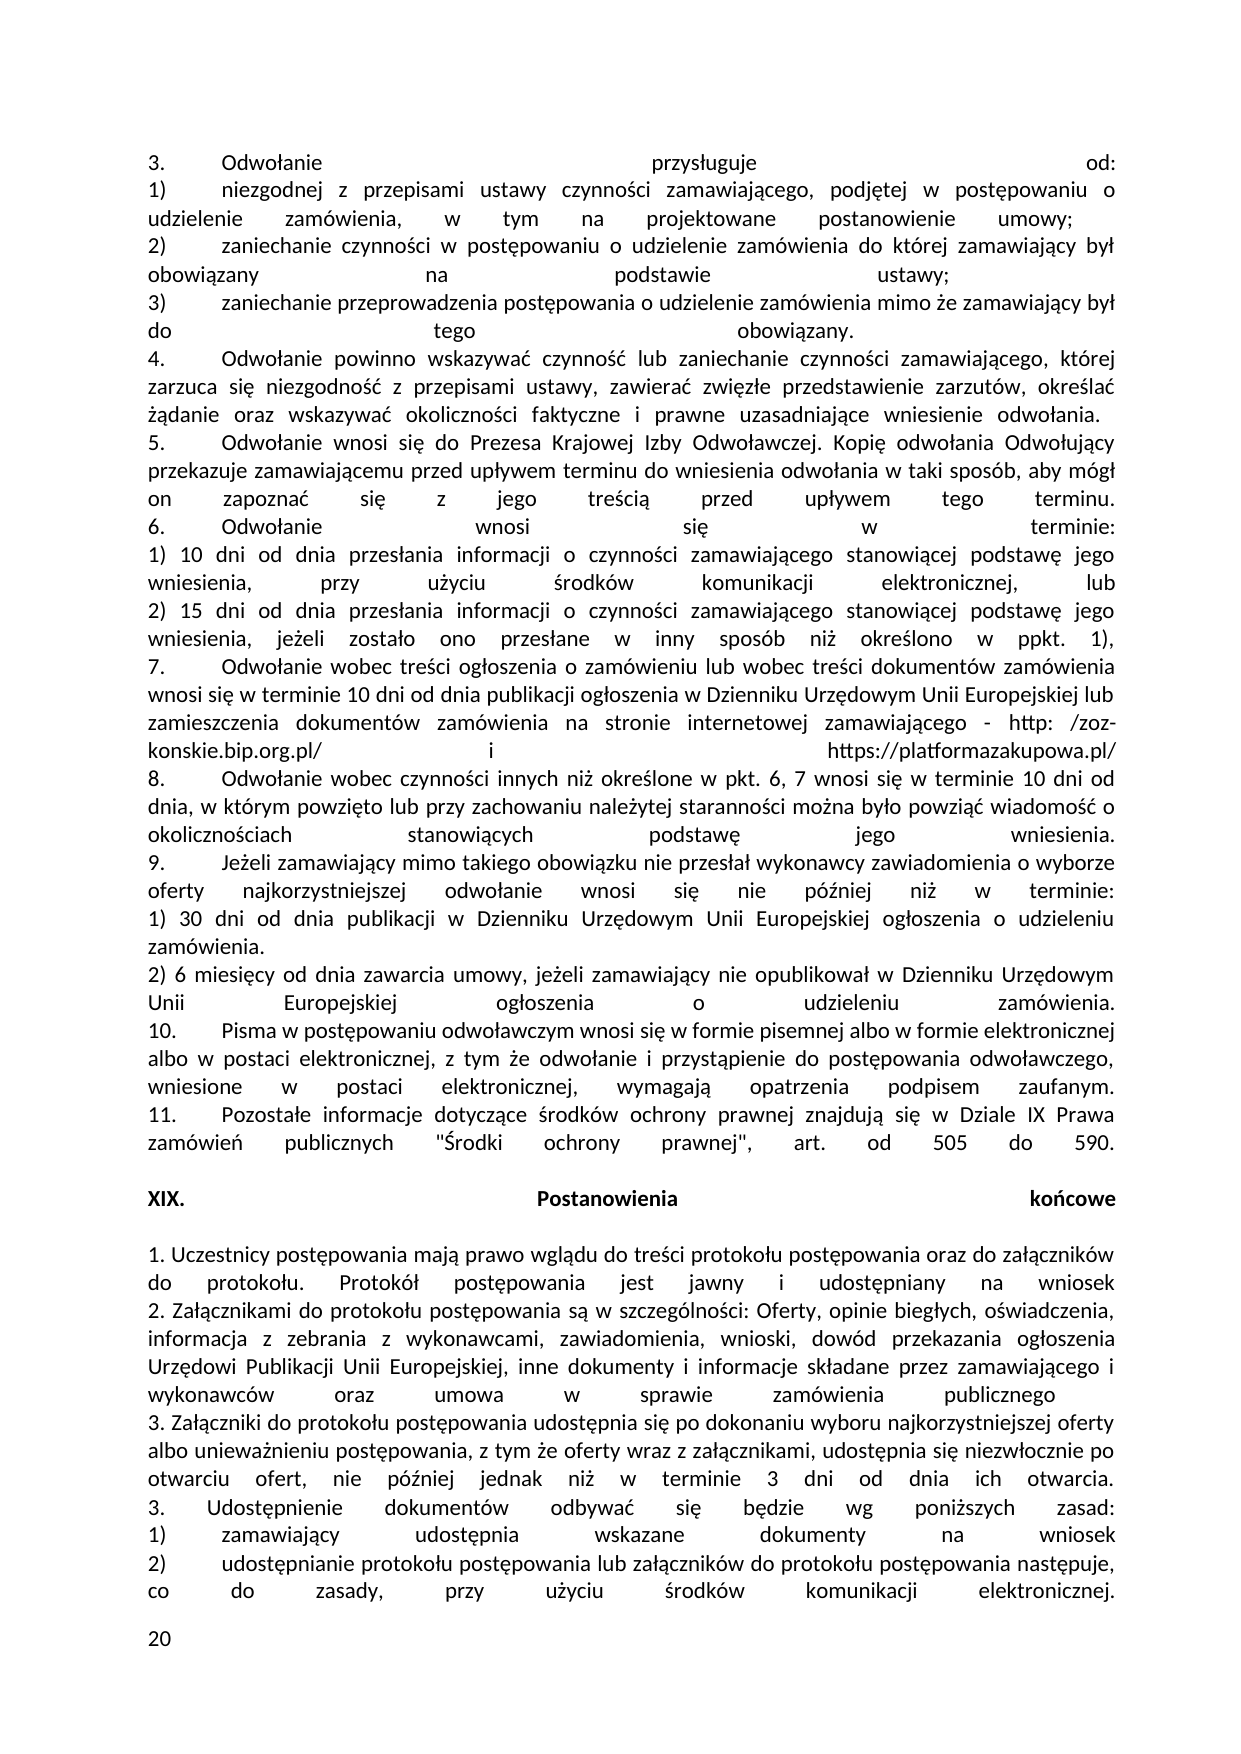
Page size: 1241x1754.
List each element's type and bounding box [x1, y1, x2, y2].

text [148, 1240, 1116, 1605]
text [148, 148, 1116, 1240]
